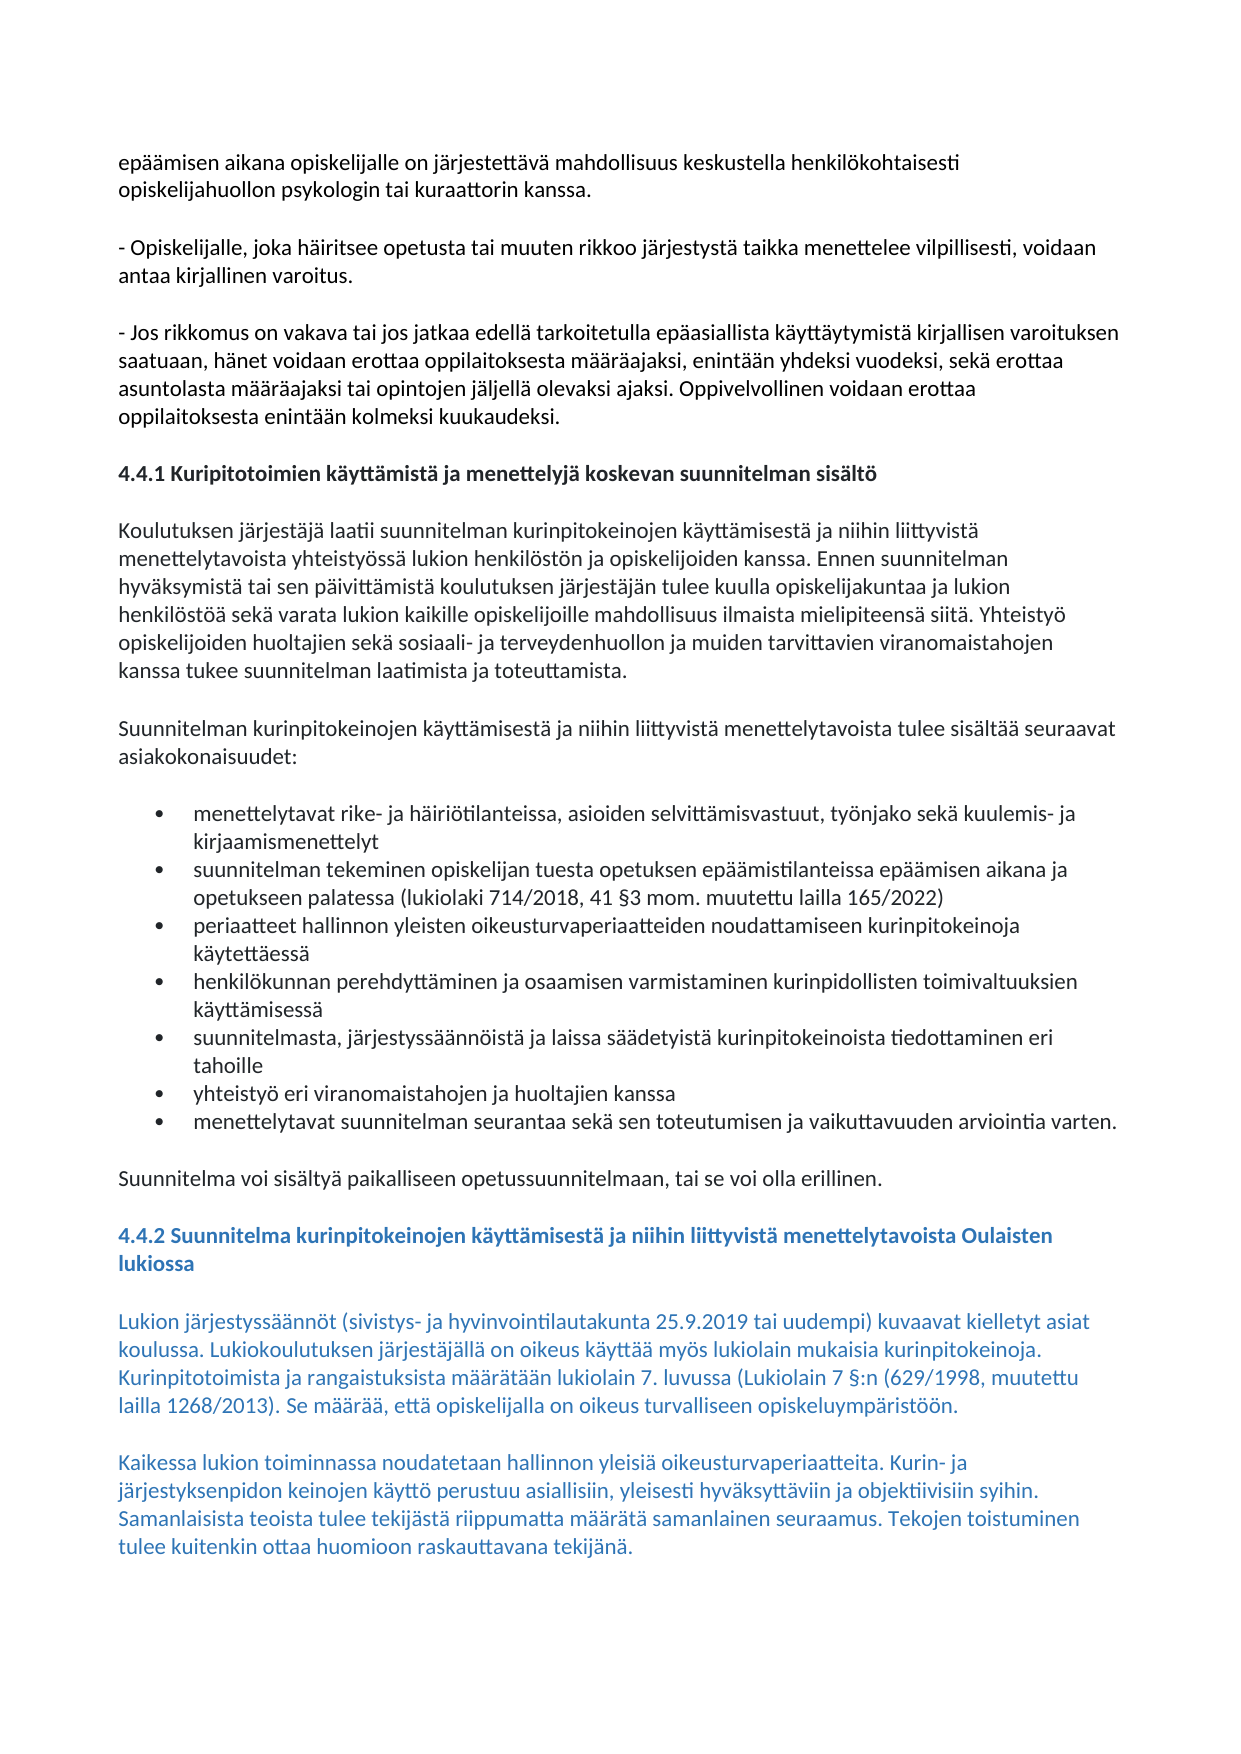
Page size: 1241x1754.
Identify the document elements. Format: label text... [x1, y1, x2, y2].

text - Opiskelijalle, joka häiritsee opetusta tai muuten rikkoo järjestystä taikka menettelee vilpillisesti, voidaan antaa kirjallinen varoitus. [118, 233, 1122, 289]
text Suunnitelman kurinpitokeinojen käyttämisestä ja niihin liittyvistä menettelytavoista tulee sisältää seuraavat asiakokonaisuudet: [118, 714, 1122, 770]
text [118, 148, 1122, 204]
text Lukion järjestyssäännöt (sivistys- ja hyvinvointilautakunta 25.9.2019 tai uudempi) kuvaavat kielletyt asiat koulussa. Lukiokoulutuksen järjestäjällä on oikeus käyttää myös lukiolain mukaisia kurinpitokeinoja. Kurinpitotoimista ja rangaistuksista määrätään lukiolain 7. luvussa (Lukiolain 7 §:n (629/1998, muutettu lailla 1268/2013). Se määrää, että opiskelijalla on oikeus turvalliseen opiskeluympäristöön. [118, 1307, 1122, 1419]
list suunnitelmasta, järjestyssäännöistä ja laissa säädetyistä kurinpitokeinoista tiedottaminen eri tahoille [156, 1023, 1122, 1079]
list periaatteet hallinnon yleisten oikeusturvaperiaatteiden noudattamiseen kurinpitokeinoja käytettäessä [156, 911, 1122, 967]
text Suunnitelma voi sisältyä paikalliseen opetussuunnitelmaan, tai se voi olla erillinen. [118, 1164, 1122, 1192]
list menettelytavat suunnitelman seurantaa sekä sen toteutumisen ja vaikuttavuuden arviointia varten. [156, 1107, 1122, 1135]
list yhteistyö eri viranomaistahojen ja huoltajien kanssa [156, 1079, 1122, 1107]
text 4.4.1 Kuripitotoimien käyttämistä ja menettelyjä koskevan suunnitelman sisältö [118, 459, 1122, 487]
text - Jos rikkomus on vakava tai jos jatkaa edellä tarkoitetulla epäasiallista käyttäytymistä kirjallisen varoituksen saatuaan, hänet voidaan erottaa oppilaitoksesta määräajaksi, enintään yhdeksi vuodeksi, sekä erottaa asuntolasta määräajaksi tai opintojen jäljellä olevaksi ajaksi. Oppivelvollinen voidaan erottaa oppilaitoksesta enintään kolmeksi kuukaudeksi. [118, 318, 1122, 430]
text Koulutuksen järjestäjä laatii suunnitelman kurinpitokeinojen käyttämisestä ja niihin liittyvistä menettelytavoista yhteistyössä lukion henkilöstön ja opiskelijoiden kanssa. Ennen suunnitelman hyväksymistä tai sen päivittämistä koulutuksen järjestäjän tulee kuulla opiskelijakuntaa ja lukion henkilöstöä sekä varata lukion kaikille opiskelijoille mahdollisuus ilmaista mielipiteensä siitä. Yhteistyö opiskelijoiden huoltajien sekä sosiaali- ja terveydenhuollon ja muiden tarvittavien viranomaistahojen kanssa tukee suunnitelman laatimista ja toteuttamista. [118, 516, 1122, 684]
list menettelytavat rike- ja häiriötilanteissa, asioiden selvittämisvastuut, työnjako sekä kuulemis- ja kirjaamismenettelyt [156, 799, 1122, 855]
text 4.4.2 Suunnitelma kurinpitokeinojen käyttämisestä ja niihin liittyvistä menettelytavoista Oulaisten lukiossa [118, 1222, 1122, 1278]
list henkilökunnan perehdyttäminen ja osaamisen varmistaminen kurinpidollisten toimivaltuuksien käyttämisessä [156, 967, 1122, 1023]
text Kaikessa lukion toiminnassa noudatetaan hallinnon yleisiä oikeusturvaperiaatteita. Kurin- ja järjestyksenpidon keinojen käyttö perustuu asiallisiin, yleisesti hyväksyttäviin ja objektiivisiin syihin. Samanlaisista teoista tulee tekijästä riippumatta määrätä samanlainen seuraamus. Tekojen toistuminen tulee kuitenkin ottaa huomioon raskauttavana tekijänä. [118, 1448, 1122, 1560]
list suunnitelman tekeminen opiskelijan tuesta opetuksen epäämistilanteissa epäämisen aikana ja opetukseen palatessa (lukiolaki 714/2018, 41 §3 mom. muutettu lailla 165/2022) [156, 855, 1122, 911]
